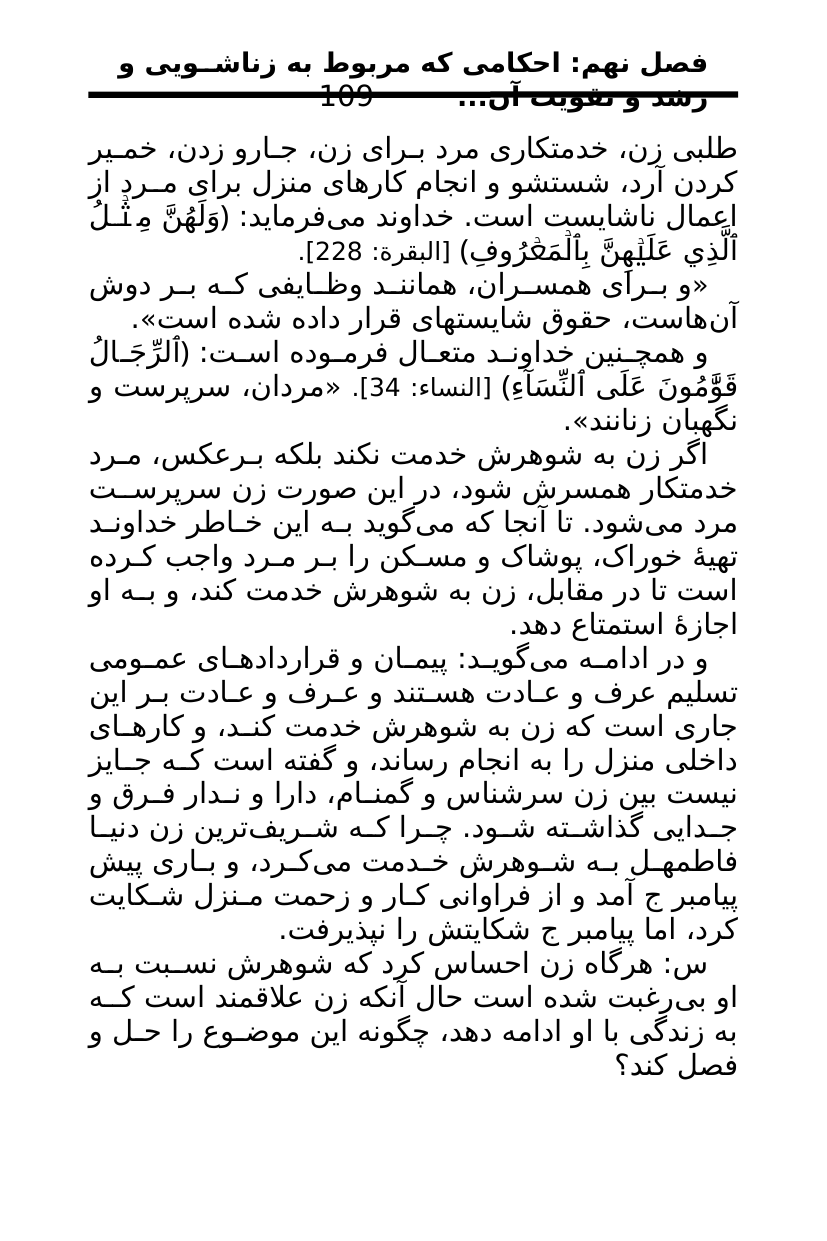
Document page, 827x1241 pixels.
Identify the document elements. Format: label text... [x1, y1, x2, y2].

text «و براى همسران، همانند وظایفى که بر دوش آن‌هاست، حقوق شایسته‏اى قرار داده شده است». [89, 267, 738, 335]
text و همچنین خداوند متعال فرموده است: ﴿ٱلرِّجَالُ قَوَّٰمُونَ عَلَى ٱلنِّسَآءِ﴾ [النساء: 34]. «مردان، سرپرست و نگهبان زنانند». [89, 335, 738, 437]
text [89, 132, 738, 267]
text س: هرگاه زن احساس کرد که شوهرش نسبت به او بی‌رغبت شده است حال آنکه زن علاقمند است که به زندگی با او ادامه دهد، چگونه این موضوع را حل و فصل کند؟ [89, 947, 738, 1082]
text اگر زن به شوهرش خدمت نکند بلکه برعکس، مرد خدمتکار همسرش شود، در این صورت زن سرپرست مرد می‌شود. تا آنجا که می‌گوید به این خاطر خداوند تهیۀ خوراک، پوشاک و مسکن را بر مرد واجب کرده است تا در مقابل، زن به شوهرش خدمت کند، و به او اجازۀ استمتاع دهد. [89, 437, 738, 641]
text و در ادامه می‌گوید: پیمان و قراردادهای عمومی تسلیم عرف و عادت هستند و عرف و عادت بر این جاری است که زن به شوهرش خدمت کند، و کارهای داخلی منزل را به انجام رساند، و گفته است که جایز نیست بین زن سرشناس و گمنام، دارا و ندار فرق و جدایی گذاشته شود. چرا که شریف‌ترین زن دنیا فاطمهل به شوهرش خدمت می‌کرد، و باری پیش پیامبر ج آمد و از فراوانی کار و زحمت منزل شکایت کرد، اما پیامبر ج شکایتش را نپذیرفت. [89, 641, 738, 947]
